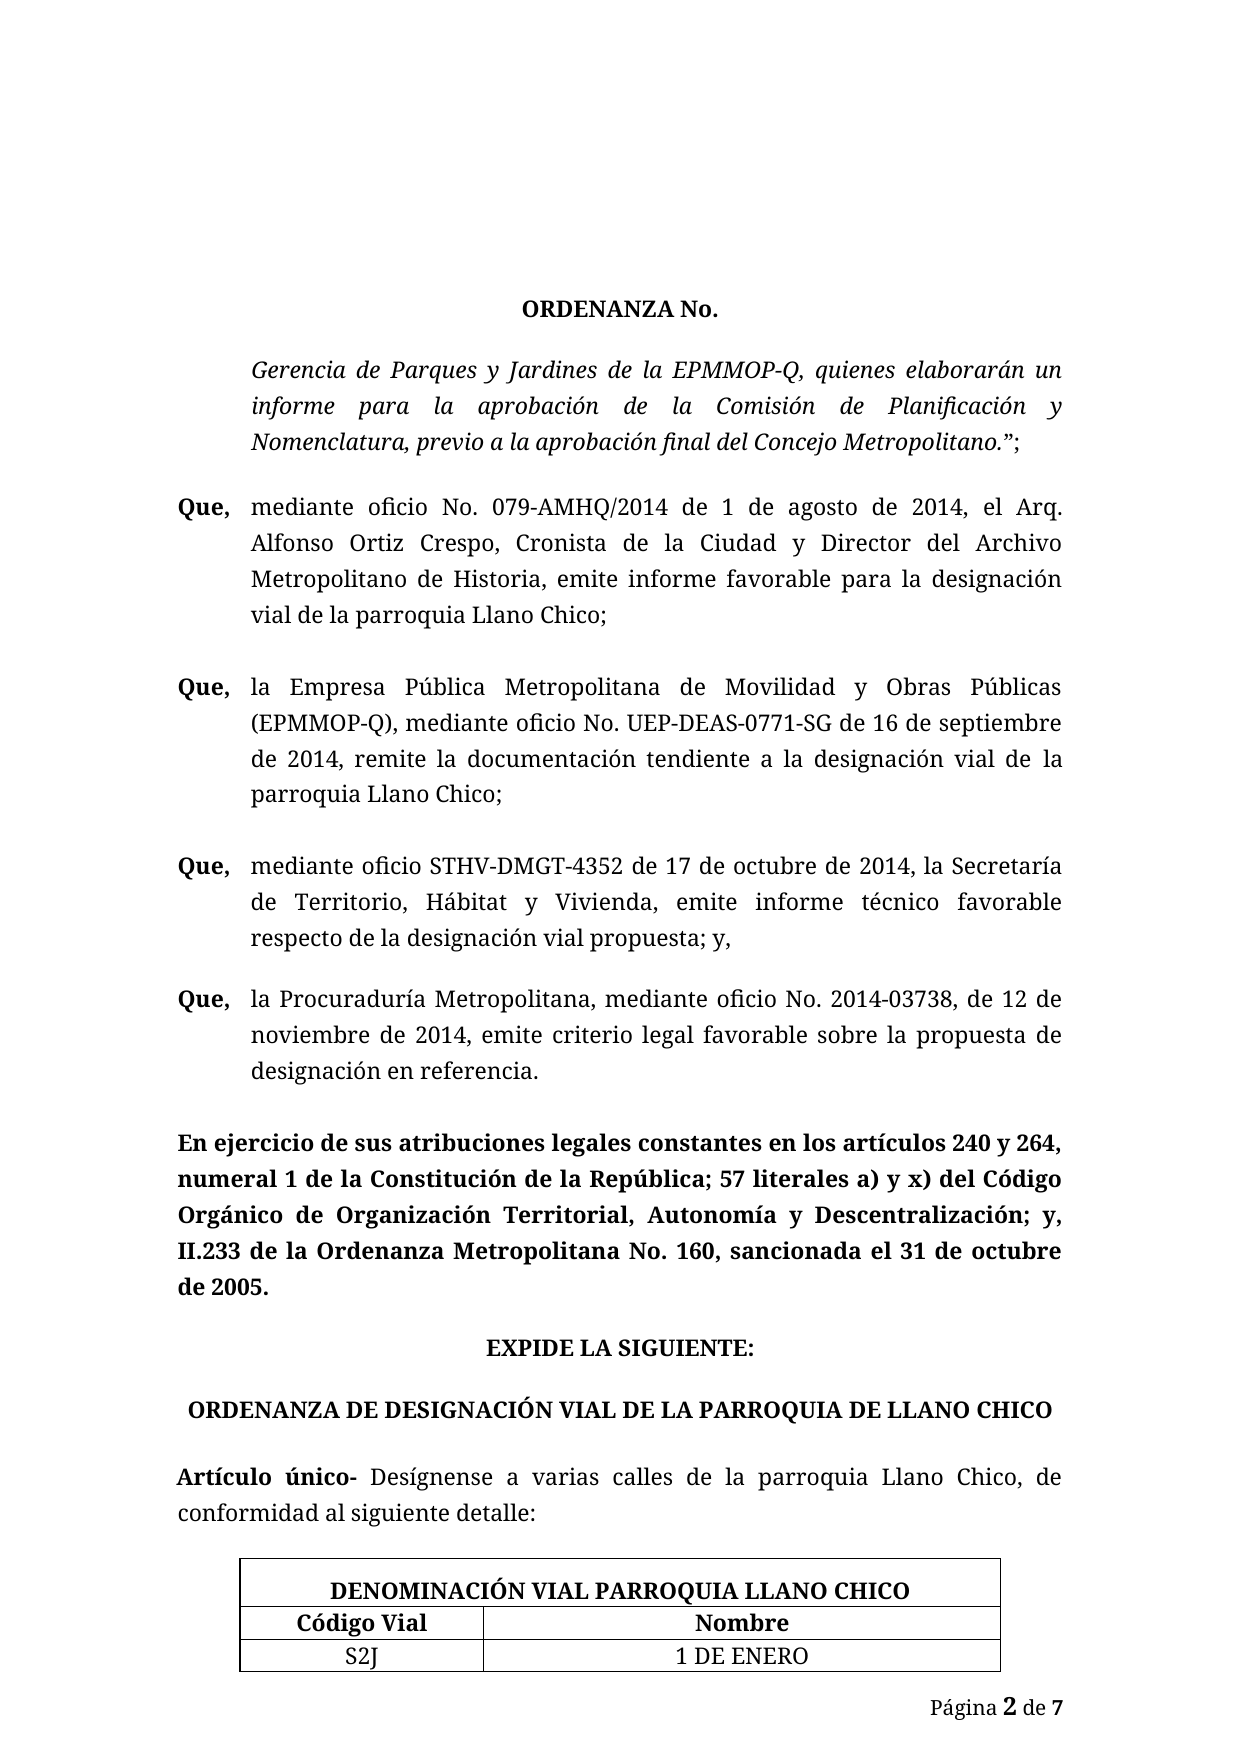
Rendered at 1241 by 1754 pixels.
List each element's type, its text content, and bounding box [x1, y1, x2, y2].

text EXPIDE LA SIGUIENTE: [177, 1332, 1063, 1363]
text Que, mediante oficio No. 079-AMHQ/2014 de 1 de agosto de 2014, el Arq. Alfonso Ortiz Crespo, Cronista de la Ciudad y Director del Archivo Metropolitano de Historia, emite informe favorable para la designación vial de la parroquia Llano Chico; [177, 491, 1063, 630]
text Que, la Empresa Pública Metropolitana de Movilidad y Obras Públicas (EPMMOP-Q), mediante oficio No. UEP-DEAS-0771-SG de 16 de septiembre de 2014, remite la documentación tendiente a la designación vial de la parroquia Llano Chico; [177, 671, 1063, 810]
table_header DENOMINACIÓN VIAL PARROQUIA LLANO CHICO [241, 1559, 1000, 1606]
text Que, la Procuraduría Metropolitana, mediante oficio No. 2014-03738, de 12 de noviembre de 2014, emite criterio legal favorable sobre la propuesta de designación en referencia. [177, 983, 1063, 1086]
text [177, 354, 1063, 457]
table_cell S2J [241, 1640, 483, 1671]
text ORDENANZA DE DESIGNACIÓN VIAL DE LA PARROQUIA DE LLANO CHICO [177, 1394, 1063, 1425]
table_cell Código Vial [241, 1607, 483, 1638]
text En ejercicio de sus atribuciones legales constantes en los artículos 240 y 264, numeral 1 de la Constitución de la República; 57 literales a) y x) del Código Orgánico de Organización Territorial, Autonomía y Descentralización; y, II.233 de la Ordenanza Metropolitana No. 160, sancionada el 31 de octubre de 2005. [177, 1127, 1063, 1302]
table_cell Nombre [484, 1607, 1000, 1638]
text Que, mediante oficio STHV-DMGT-4352 de 17 de octubre de 2014, la Secretaría de Territorio, Hábitat y Vivienda, emite informe técnico favorable respecto de la designación vial propuesta; y, [177, 850, 1063, 953]
table_cell 1 DE ENERO [484, 1640, 1000, 1671]
text Artículo único- Desígnense a varias calles de la parroquia Llano Chico, de conformidad al siguiente detalle: [176, 1461, 1063, 1528]
